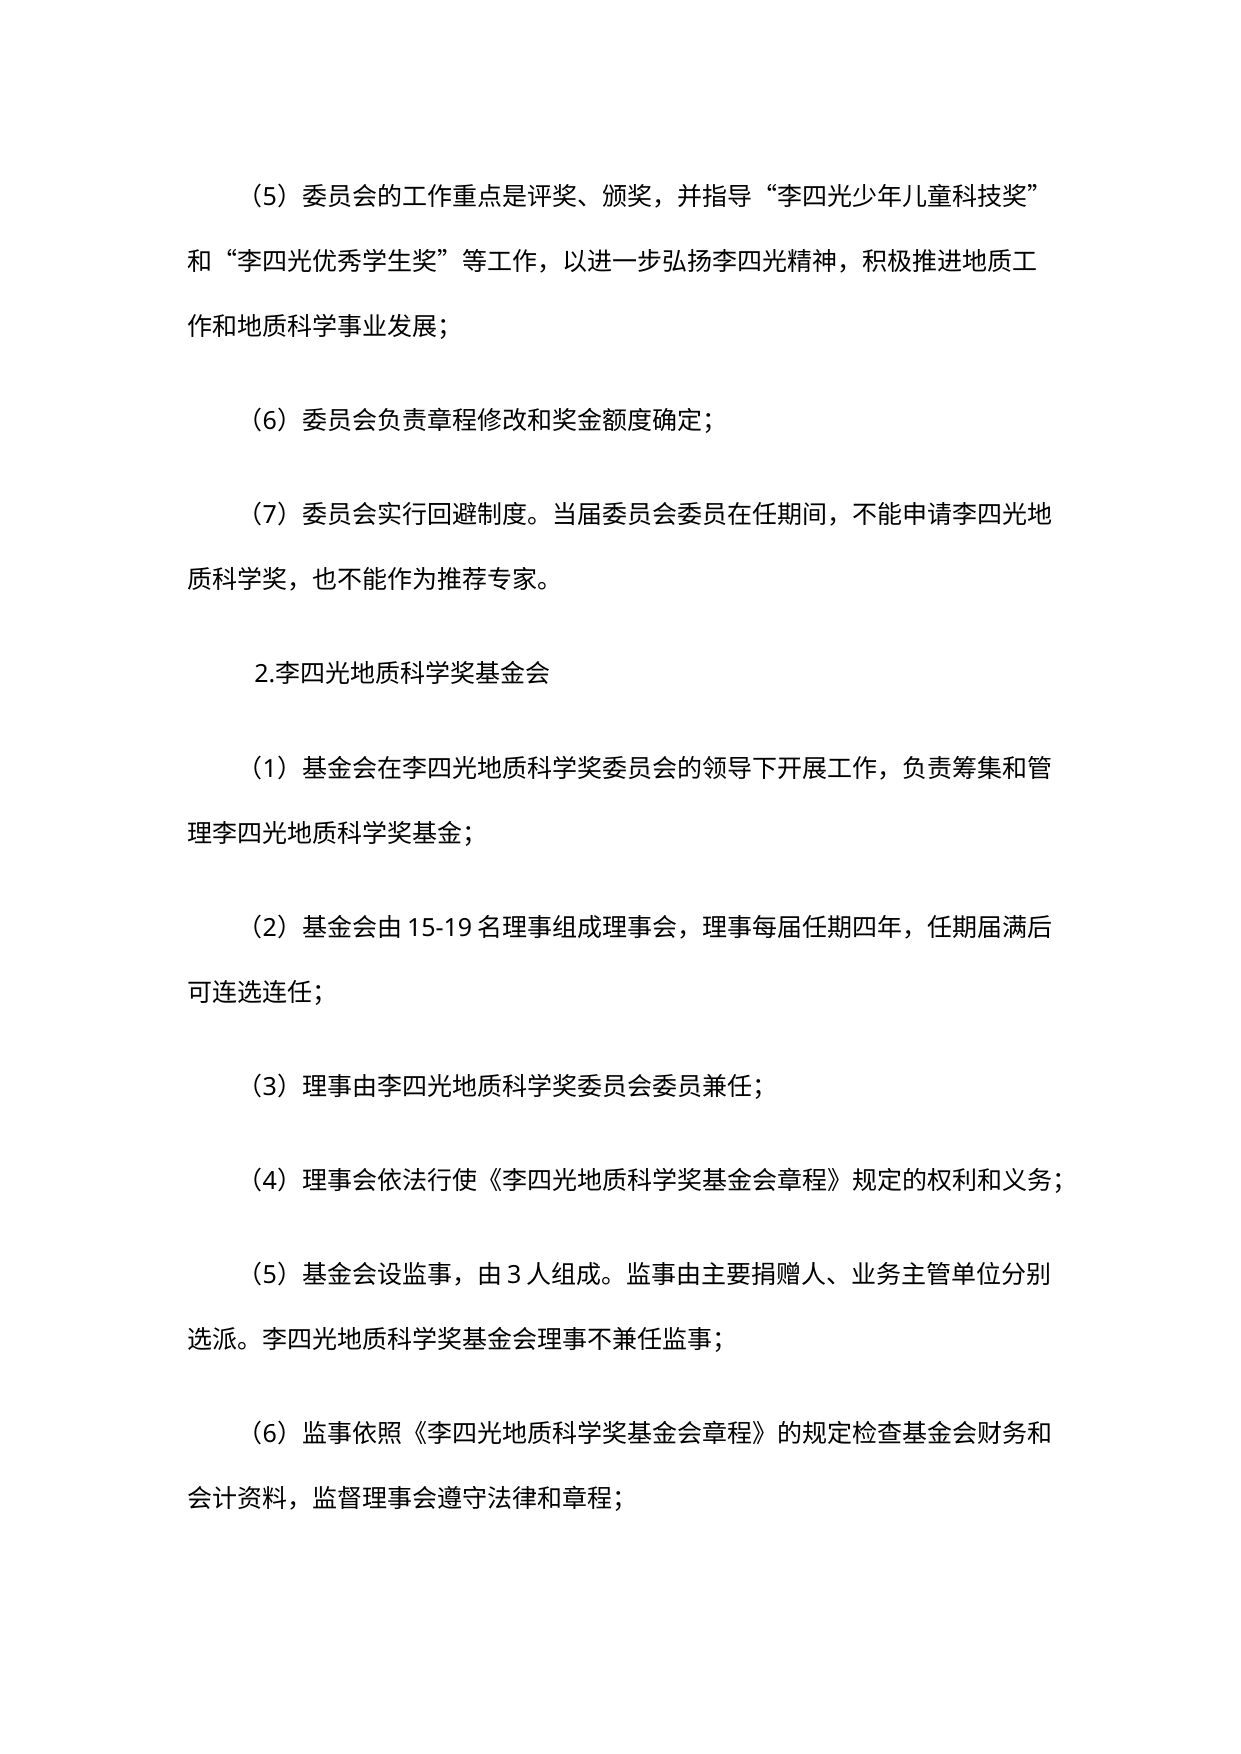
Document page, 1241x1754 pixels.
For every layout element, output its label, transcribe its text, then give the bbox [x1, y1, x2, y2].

text （5）委员会的工作重点是评奖、颁奖，并指导“李四光少年儿童科技奖”和“李四光优秀学生奖”等工作，以进一步弘扬李四光精神，积极推进地质工作和地质科学事业发展； [187, 162, 1053, 357]
text （3）理事由李四光地质科学奖委员会委员兼任； [187, 1052, 1053, 1117]
text （5）基金会设监事，由3人组成。监事由主要捐赠人、业务主管单位分别选派。李四光地质科学奖基金会理事不兼任监事； [187, 1240, 1053, 1370]
text （4）理事会依法行使《李四光地质科学奖基金会章程》规定的权利和义务； [187, 1146, 1053, 1211]
text （1）基金会在李四光地质科学奖委员会的领导下开展工作，负责筹集和管理李四光地质科学奖基金； [187, 734, 1053, 864]
text 2.李四光地质科学奖基金会 [187, 639, 1053, 704]
text （6）委员会负责章程修改和奖金额度确定； [187, 386, 1053, 451]
text （2）基金会由15-19名理事组成理事会，理事每届任期四年，任期届满后可连选连任； [187, 893, 1053, 1023]
text （6）监事依照《李四光地质科学奖基金会章程》的规定检查基金会财务和会计资料，监督理事会遵守法律和章程； [187, 1399, 1053, 1529]
text （7）委员会实行回避制度。当届委员会委员在任期间，不能申请李四光地质科学奖，也不能作为推荐专家。 [187, 480, 1053, 610]
